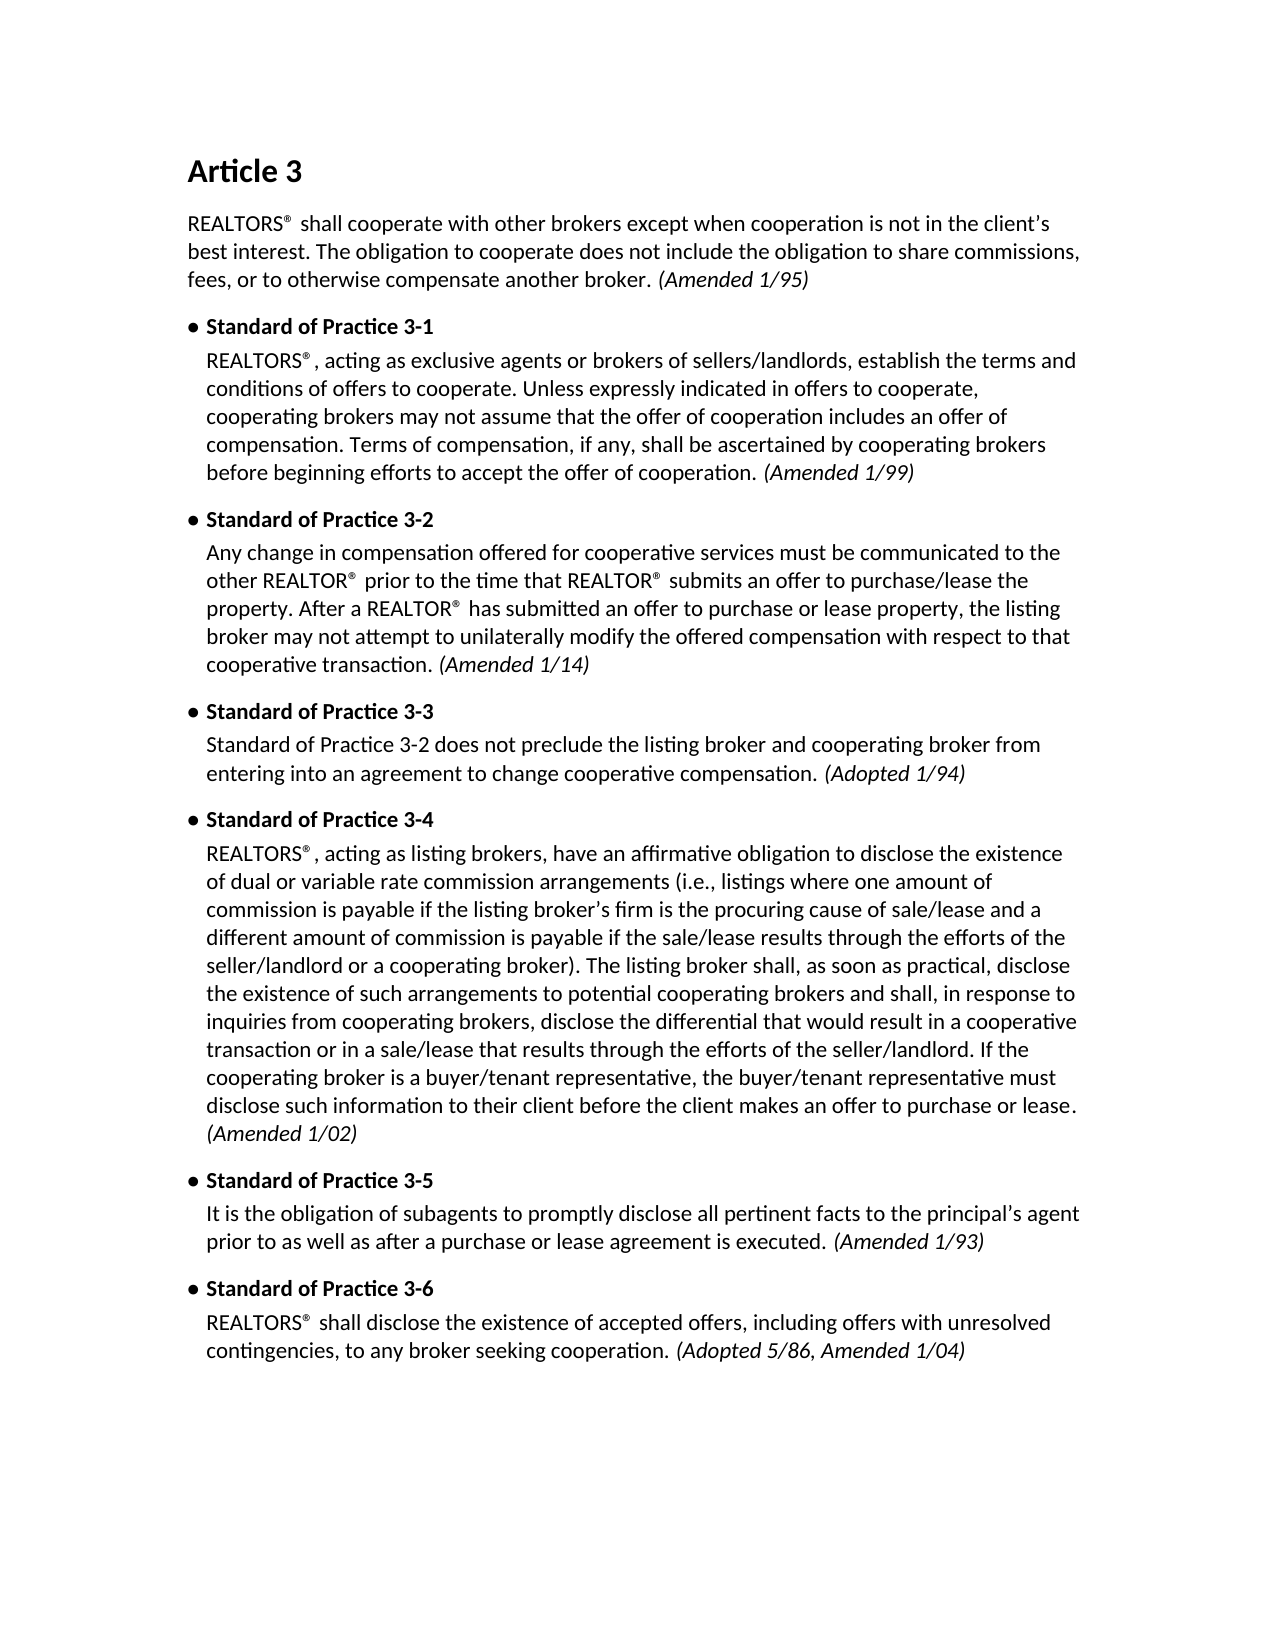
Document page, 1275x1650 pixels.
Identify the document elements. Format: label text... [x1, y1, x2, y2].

text REALTORS® shall disclose the existence of accepted offers, including offers with unresolved contingencies, to any broker seeking cooperation. (Adopted 5/86, Amended 1/04) [206, 1308, 1087, 1364]
text • Standard of Practice 3-4 [187, 805, 1087, 833]
text • Standard of Practice 3-6 [187, 1274, 1087, 1302]
text Standard of Practice 3-2 does not preclude the listing broker and cooperating broker from entering into an agreement to change cooperative compensation. (Adopted 1/94) [206, 731, 1087, 787]
text It is the obligation of subagents to promptly disclose all pertinent facts to the principal’s agent prior to as well as after a purchase or lease agreement is executed. (Amended 1/93) [206, 1199, 1087, 1256]
text Any change in compensation offered for cooperative services must be communicated to the other REALTOR® prior to the time that REALTOR® submits an offer to purchase/lease the property. After a REALTOR® has submitted an offer to purchase or lease property, the listing broker may not attempt to unilaterally modify the offered compensation with respect to that cooperative transaction. (Amended 1/14) [206, 538, 1087, 678]
text REALTORS®, acting as listing brokers, have an affirmative obligation to disclose the existence of dual or variable rate commission arrangements (i.e., listings where one amount of commission is payable if the listing broker’s firm is the procuring cause of sale/lease and a different amount of commission is payable if the sale/lease results through the efforts of the seller/landlord or a cooperating broker). The listing broker shall, as soon as practical, disclose the existence of such arrangements to potential cooperating brokers and shall, in response to inquiries from cooperating brokers, disclose the differential that would result in a cooperative transaction or in a sale/lease that results through the efforts of the seller/landlord. If the cooperating broker is a buyer/tenant representative, the buyer/tenant representative must disclose such information to their client before the client makes an offer to purchase or lease. (Amended 1/02) [206, 839, 1087, 1147]
text • Standard of Practice 3-1 [187, 312, 1087, 340]
text • Standard of Practice 3-5 [187, 1166, 1087, 1194]
text REALTORS®, acting as exclusive agents or brokers of sellers/landlords, establish the terms and conditions of offers to cooperate. Unless expressly indicated in offers to cooperate, cooperating brokers may not assume that the offer of cooperation includes an offer of compensation. Terms of compensation, if any, shall be ascertained by cooperating brokers before beginning efforts to accept the offer of cooperation. (Amended 1/99) [206, 346, 1087, 486]
text • Standard of Practice 3-2 [187, 505, 1087, 533]
text Article 3 [187, 150, 1087, 191]
text • Standard of Practice 3-3 [187, 697, 1087, 725]
text REALTORS® shall cooperate with other brokers except when cooperation is not in the client’s best interest. The obligation to cooperate does not include the obligation to share commissions, fees, or to otherwise compensate another broker. (Amended 1/95) [187, 209, 1087, 293]
